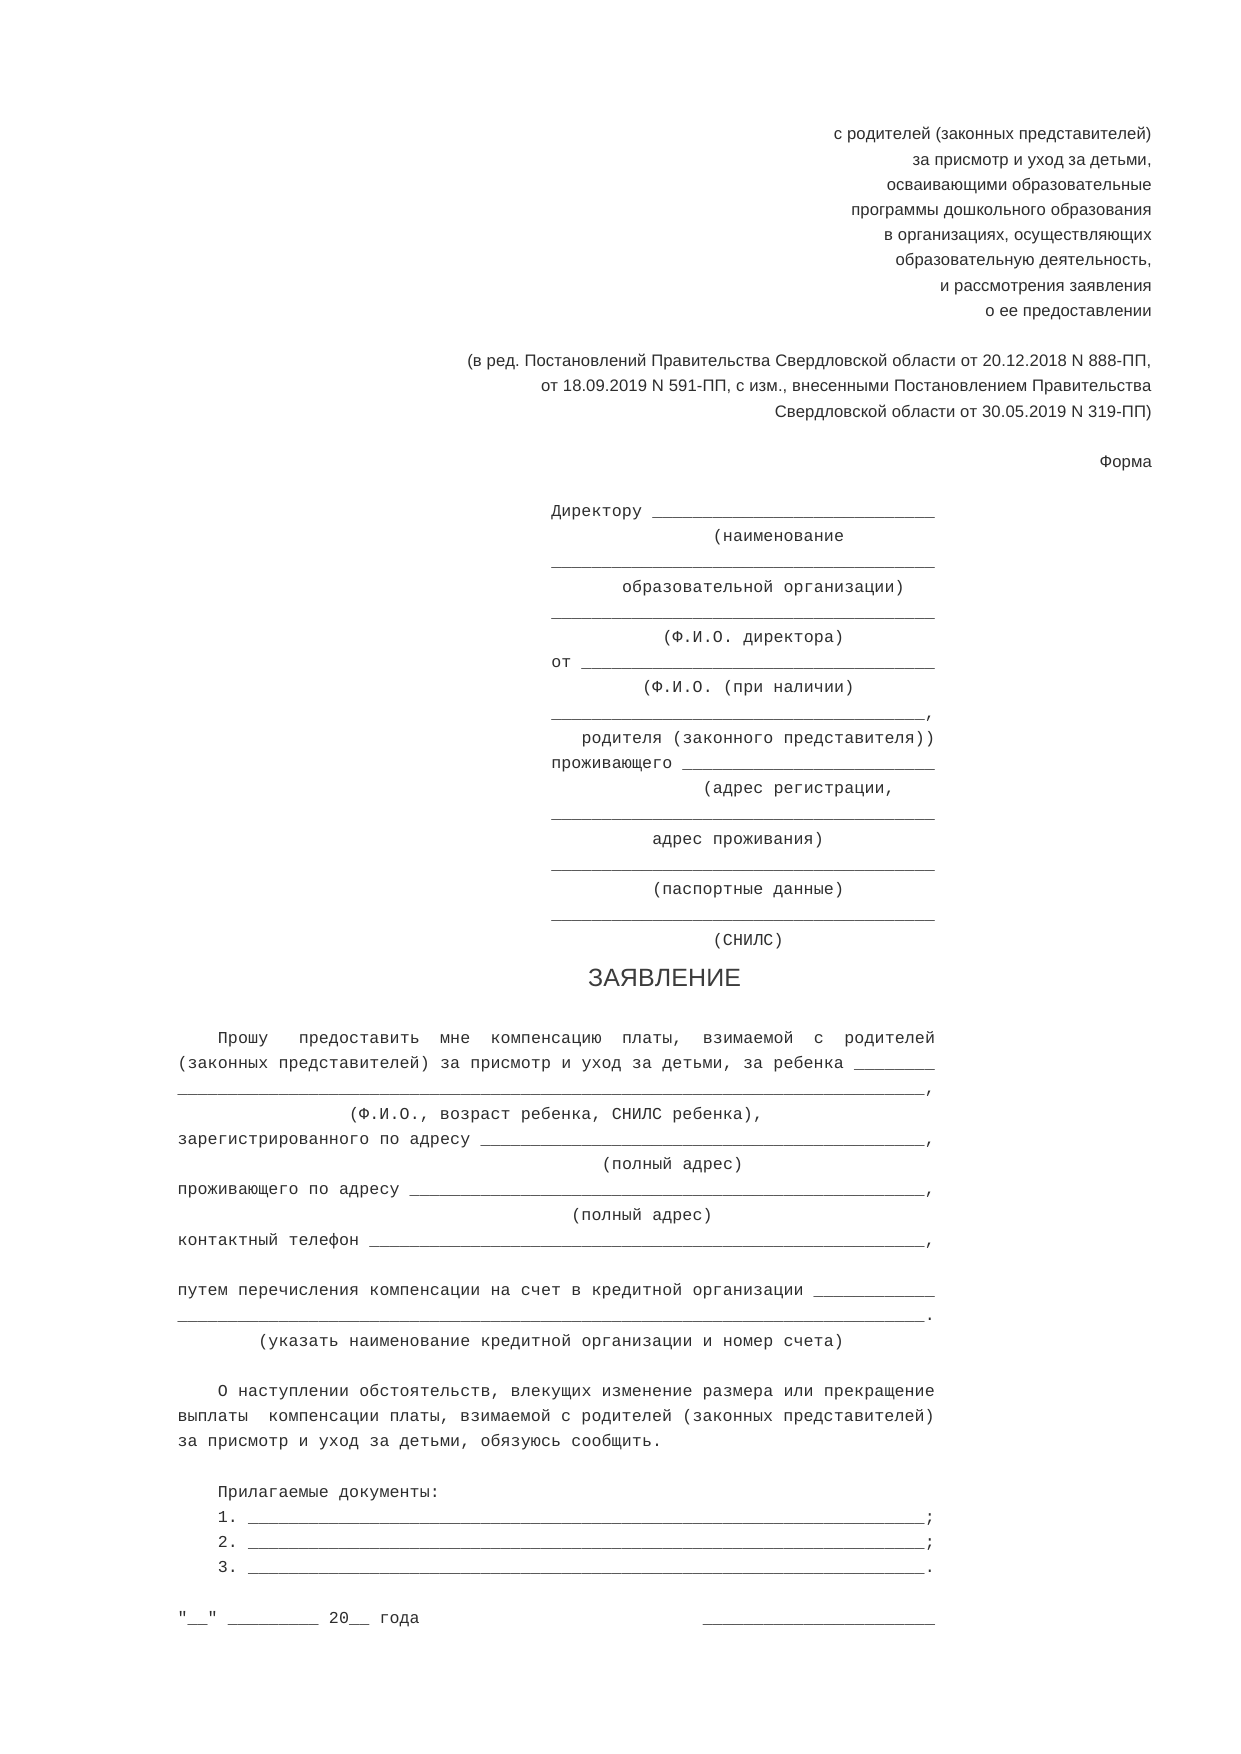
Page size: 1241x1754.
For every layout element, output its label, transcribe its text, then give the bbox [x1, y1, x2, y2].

text зарегистрированного по адресу ____________________________________________, [177, 1124, 1152, 1149]
text (полный адрес) [177, 1149, 1152, 1174]
text родителя (законного представителя)) [177, 723, 1152, 748]
text от ___________________________________ [177, 647, 1152, 673]
text 1. ___________________________________________________________________; [177, 1502, 1152, 1527]
text __________________________________________________________________________, [177, 1074, 1152, 1099]
text ЗАЯВЛЕНИЕ [177, 962, 1152, 992]
text ______________________________________ [177, 799, 1152, 824]
text за присмотр и уход за детьми, обязуюсь сообщить. [177, 1427, 1152, 1452]
text __________________________________________________________________________. [177, 1301, 1152, 1326]
text проживающего _________________________ [177, 748, 1152, 773]
text (Ф.И.О., возраст ребенка, СНИЛС ребенка), [177, 1099, 1152, 1124]
text О наступлении обстоятельств, влекущих изменение размера или прекращение [177, 1351, 1152, 1401]
text ______________________________________ [177, 547, 1152, 572]
text (полный адрес) [177, 1200, 1152, 1225]
text путем перечисления компенсации на счет в кредитной организации ____________ [177, 1275, 1152, 1301]
text образовательной организации) [177, 572, 1152, 597]
text (наименование [177, 521, 1152, 547]
text 2. ___________________________________________________________________; [177, 1527, 1152, 1553]
text ______________________________________ [177, 899, 1152, 925]
text ______________________________________ [177, 849, 1152, 874]
text _____________________________________, [177, 698, 1152, 723]
text контактный телефон _______________________________________________________, [177, 1225, 1152, 1250]
text выплаты компенсации платы, взимаемой с родителей (законных представителей) [177, 1401, 1152, 1427]
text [177, 118, 1152, 421]
text адрес проживания) [177, 824, 1152, 849]
text Форма [177, 421, 1152, 471]
text (адрес регистрации, [177, 773, 1152, 799]
text проживающего по адресу ___________________________________________________, [177, 1174, 1152, 1200]
text (СНИЛС) [177, 925, 1152, 950]
text (Ф.И.О. директора) [177, 622, 1152, 647]
text ______________________________________ [177, 597, 1152, 622]
text 3. ___________________________________________________________________. [177, 1553, 1152, 1578]
text "__" _________ 20__ года _______________________ [177, 1578, 1152, 1628]
text (законных представителей) за присмотр и уход за детьми, за ребенка ________ [177, 1048, 1152, 1074]
text (паспортные данные) [177, 874, 1152, 899]
text Директору ____________________________ [177, 471, 1152, 521]
text Прилагаемые документы: [177, 1452, 1152, 1502]
text Прошу предоставить мне компенсацию платы, взимаемой с родителей [177, 998, 1152, 1048]
text (Ф.И.О. (при наличии) [177, 673, 1152, 698]
text (указать наименование кредитной организации и номер счета) [177, 1326, 1152, 1351]
